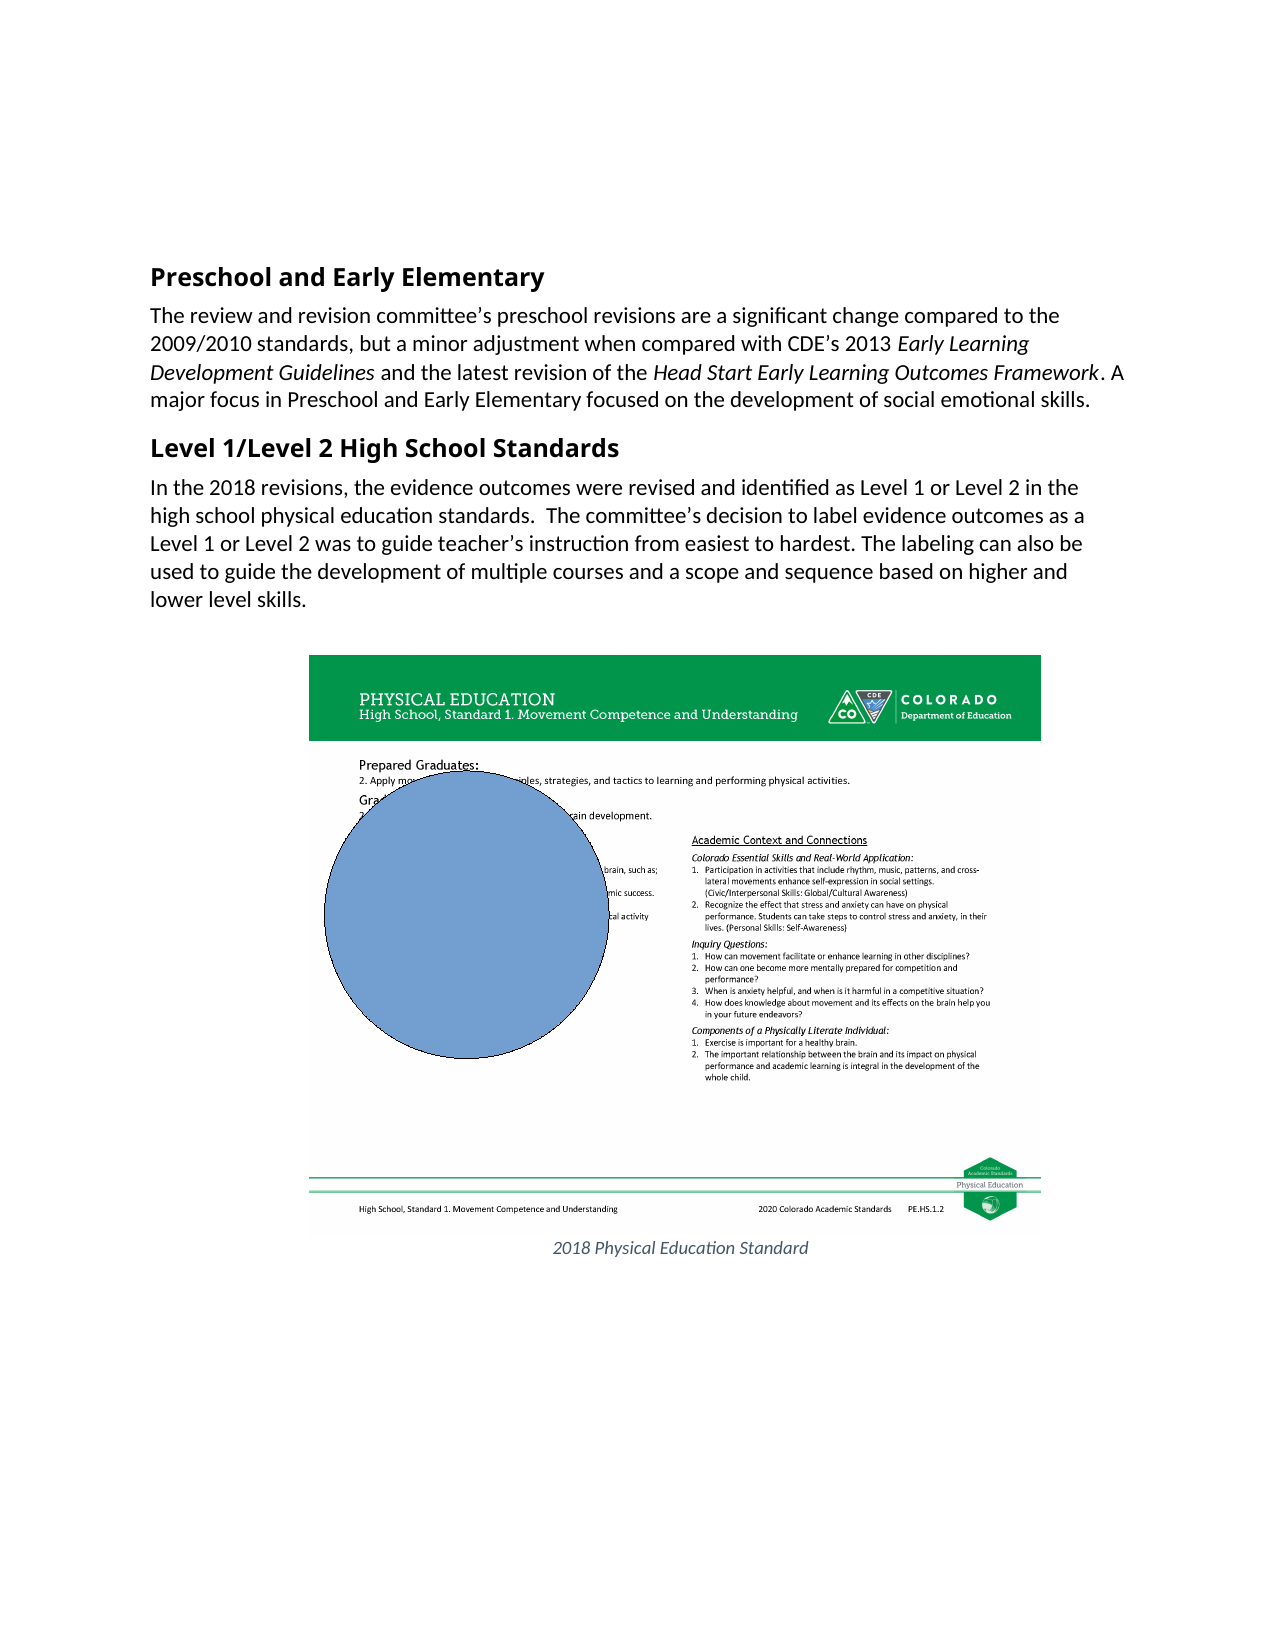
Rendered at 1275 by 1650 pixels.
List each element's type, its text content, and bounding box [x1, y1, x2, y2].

text The review and revision committee’s preschool revisions are a significant change compared to the 2009/2010 standards, but a minor adjustment when compared with CDE’s 2013 Early Learning Development Guidelines and the latest revision of the Head Start Early Learning Outcomes Framework. A major focus in Preschool and Early Elementary focused on the development of social emotional skills. [150, 302, 1125, 414]
subtitle Preschool and Early Elementary [150, 259, 1125, 293]
picture [309, 655, 1041, 1237]
subtitle Level 1/Level 2 High School Standards [150, 430, 1125, 464]
text In the 2018 revisions, the evidence outcomes were revised and identified as Level 1 or Level 2 in the high school physical education standards. The committee’s decision to label evidence outcomes as a Level 1 or Level 2 was to guide teacher’s instruction from easiest to hardest. The labeling can also be used to guide the development of multiple courses and a scope and sequence based on higher and lower level skills. [150, 473, 1125, 613]
